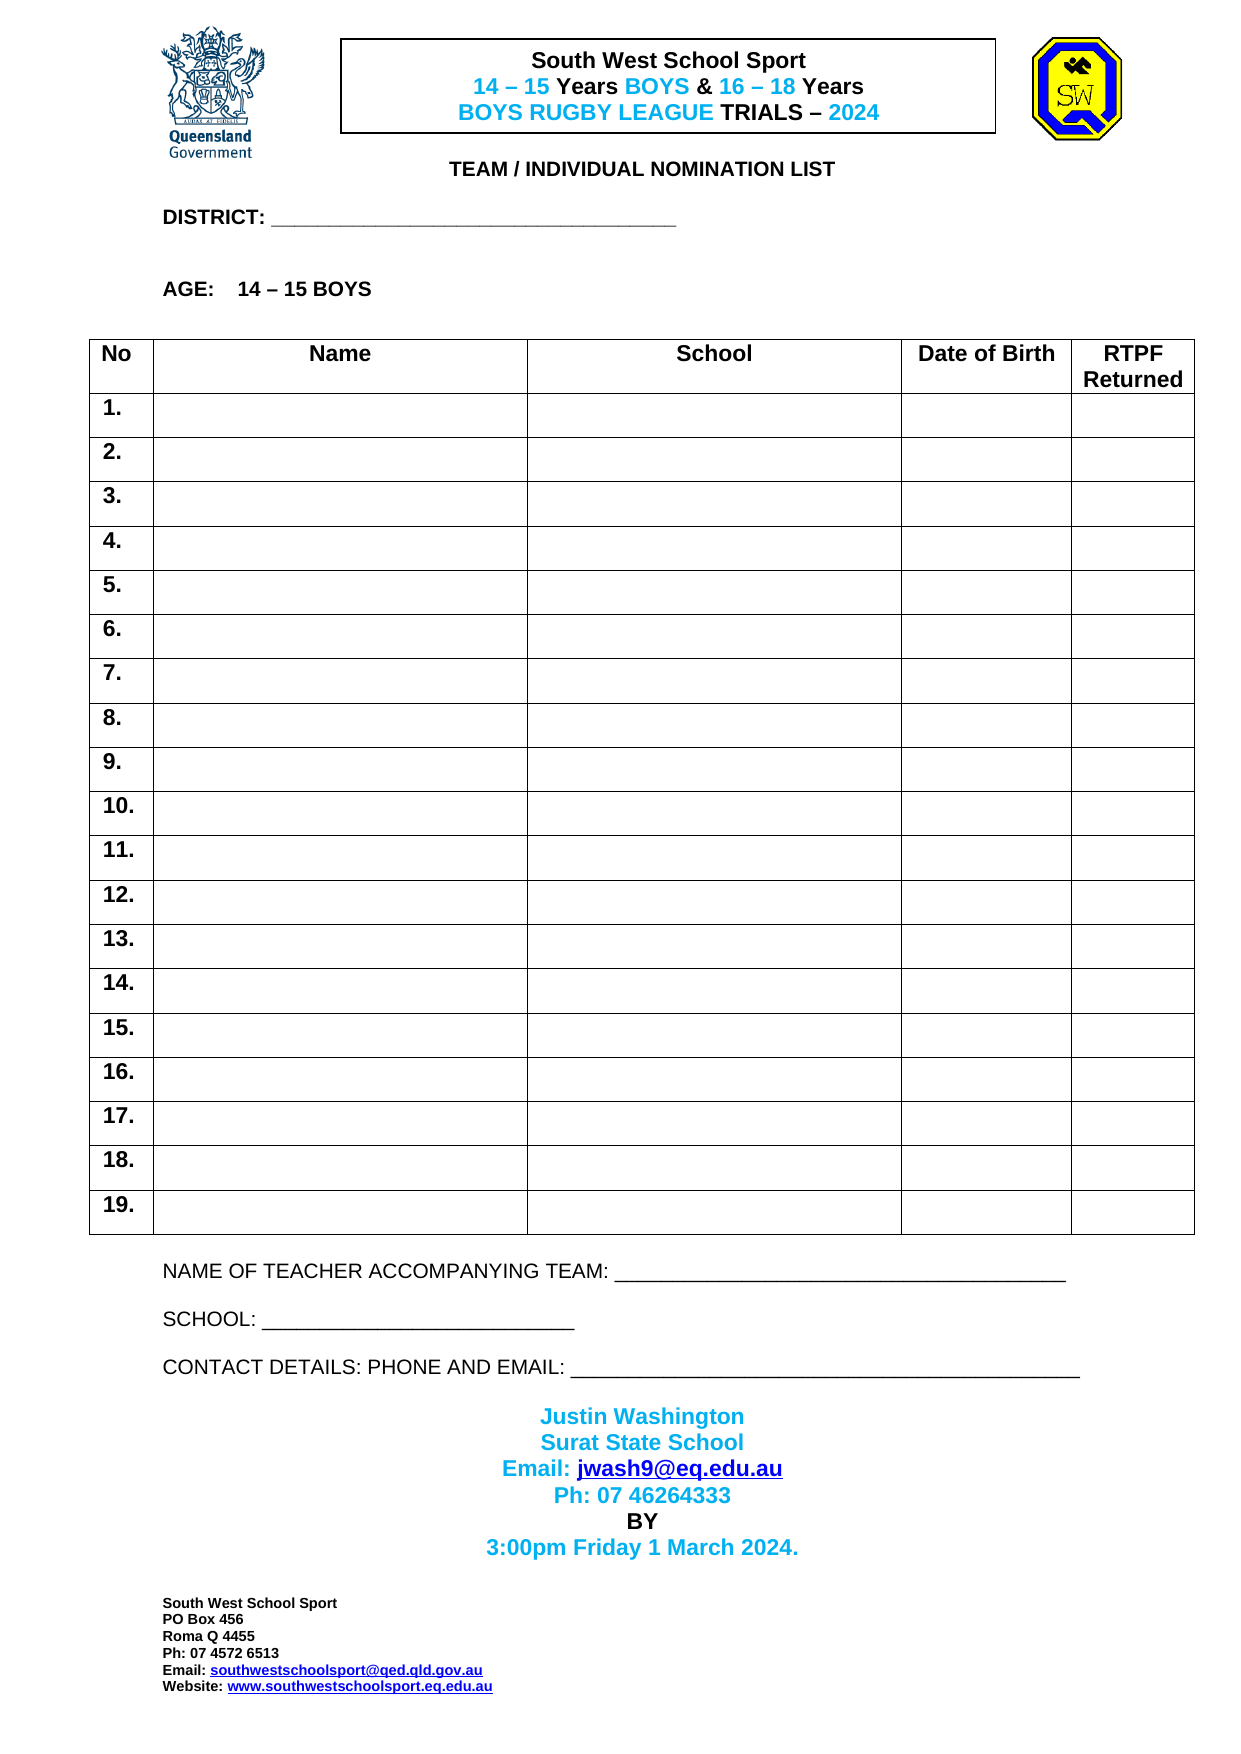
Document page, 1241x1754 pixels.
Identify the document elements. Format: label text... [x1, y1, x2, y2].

table_cell [528, 527, 901, 570]
table_cell [1072, 438, 1194, 481]
table_cell [528, 969, 901, 1012]
table_cell [154, 438, 527, 481]
text NAME OF TEACHER ACCOMPANYING TEAM: _______________________________________ [162, 1259, 1122, 1283]
picture [1031, 36, 1123, 141]
table_cell [154, 659, 527, 703]
table_cell [528, 1058, 901, 1101]
table_cell [528, 1102, 901, 1145]
table_cell [90, 1191, 153, 1234]
table_cell [1072, 792, 1194, 835]
table_cell [902, 704, 1071, 747]
table_cell [1072, 969, 1194, 1012]
table_cell [902, 527, 1071, 570]
table_cell [154, 792, 527, 835]
table_header Date of Birth [902, 340, 1071, 393]
table_cell [528, 792, 901, 835]
table_header School [528, 340, 901, 393]
table_cell [1072, 1146, 1194, 1189]
table_cell [902, 1058, 1071, 1101]
table_cell [90, 836, 153, 880]
table_cell [90, 527, 153, 570]
text TEAM / INDIVIDUAL NOMINATION LIST [162, 157, 1122, 181]
table_cell [528, 571, 901, 614]
table_header Name [154, 340, 527, 393]
table_cell [1072, 527, 1194, 570]
table_cell [90, 704, 153, 747]
table_cell [154, 748, 527, 791]
table_cell [528, 1146, 901, 1189]
table_cell [1072, 881, 1194, 924]
table_cell [1072, 394, 1194, 437]
table_cell [902, 792, 1071, 835]
table_cell [90, 1058, 153, 1101]
table_cell [90, 925, 153, 968]
text Ph: 07 46264333 [162, 1482, 1122, 1508]
table_cell [1072, 659, 1194, 703]
table_cell [90, 792, 153, 835]
text AGE: 14 – 15 BOYS [162, 277, 1122, 301]
table_cell [902, 659, 1071, 703]
table_cell [1072, 482, 1194, 526]
table_cell [902, 615, 1071, 658]
text CONTACT DETAILS: PHONE AND EMAIL: ____________________________________________ [162, 1355, 1122, 1379]
table_cell [1072, 1058, 1194, 1101]
table_cell [902, 438, 1071, 481]
table_cell [90, 659, 153, 703]
table_cell [154, 1146, 527, 1189]
table_cell [1072, 615, 1194, 658]
table_cell [154, 704, 527, 747]
table_cell [902, 836, 1071, 880]
table_cell [1072, 1014, 1194, 1057]
table_cell [528, 836, 901, 880]
table_cell [902, 748, 1071, 791]
table_cell [90, 615, 153, 658]
table_cell [902, 969, 1071, 1012]
table_cell [90, 394, 153, 437]
table_cell [154, 482, 527, 526]
table_cell [154, 615, 527, 658]
table_cell [90, 1146, 153, 1189]
table_cell [528, 1191, 901, 1234]
table_cell [902, 482, 1071, 526]
table_cell [528, 1014, 901, 1057]
table_cell [902, 394, 1071, 437]
table_cell [90, 438, 153, 481]
table_cell [154, 925, 527, 968]
text Email: jwash9@eq.edu.au [162, 1455, 1122, 1482]
table_cell [154, 394, 527, 437]
text Surat State School [162, 1429, 1122, 1455]
table_cell [154, 1014, 527, 1057]
table_cell [90, 881, 153, 924]
table_cell [1072, 704, 1194, 747]
text DISTRICT: ___________________________________ [162, 205, 1122, 229]
table_cell [154, 527, 527, 570]
table_cell [902, 925, 1071, 968]
table_cell [902, 571, 1071, 614]
text 3:00pm Friday 1 March 2024. [162, 1534, 1122, 1561]
table_cell [528, 394, 901, 437]
table_cell [1072, 748, 1194, 791]
table_cell [528, 659, 901, 703]
table_cell [528, 482, 901, 526]
table_cell [1072, 1191, 1194, 1234]
text Justin Washington [162, 1403, 1122, 1429]
table_cell [90, 748, 153, 791]
table_cell [902, 1146, 1071, 1189]
table_cell [90, 482, 153, 526]
text SCHOOL: ___________________________ [162, 1307, 1122, 1331]
table_cell [528, 881, 901, 924]
table_cell [902, 881, 1071, 924]
table_cell [1072, 1102, 1194, 1145]
table_cell [90, 1102, 153, 1145]
table_cell [90, 1014, 153, 1057]
table_cell [154, 969, 527, 1012]
picture [161, 26, 265, 158]
table_cell [902, 1014, 1071, 1057]
table_cell [528, 925, 901, 968]
table_cell [1072, 925, 1194, 968]
table_cell [154, 1102, 527, 1145]
table_cell [902, 1102, 1071, 1145]
table_header RTPF Returned [1072, 340, 1194, 393]
table_cell [90, 969, 153, 1012]
table_cell [1072, 571, 1194, 614]
table_cell [902, 1191, 1071, 1234]
table_cell [154, 881, 527, 924]
table_cell [154, 1058, 527, 1101]
table_cell [154, 836, 527, 880]
table_cell [154, 1191, 527, 1234]
table_cell [154, 571, 527, 614]
table_cell [1072, 836, 1194, 880]
table_cell [528, 748, 901, 791]
table_cell [528, 615, 901, 658]
text BY [162, 1508, 1122, 1534]
table_cell [90, 571, 153, 614]
table_cell [528, 438, 901, 481]
table_header No [90, 340, 153, 393]
table_cell [528, 704, 901, 747]
